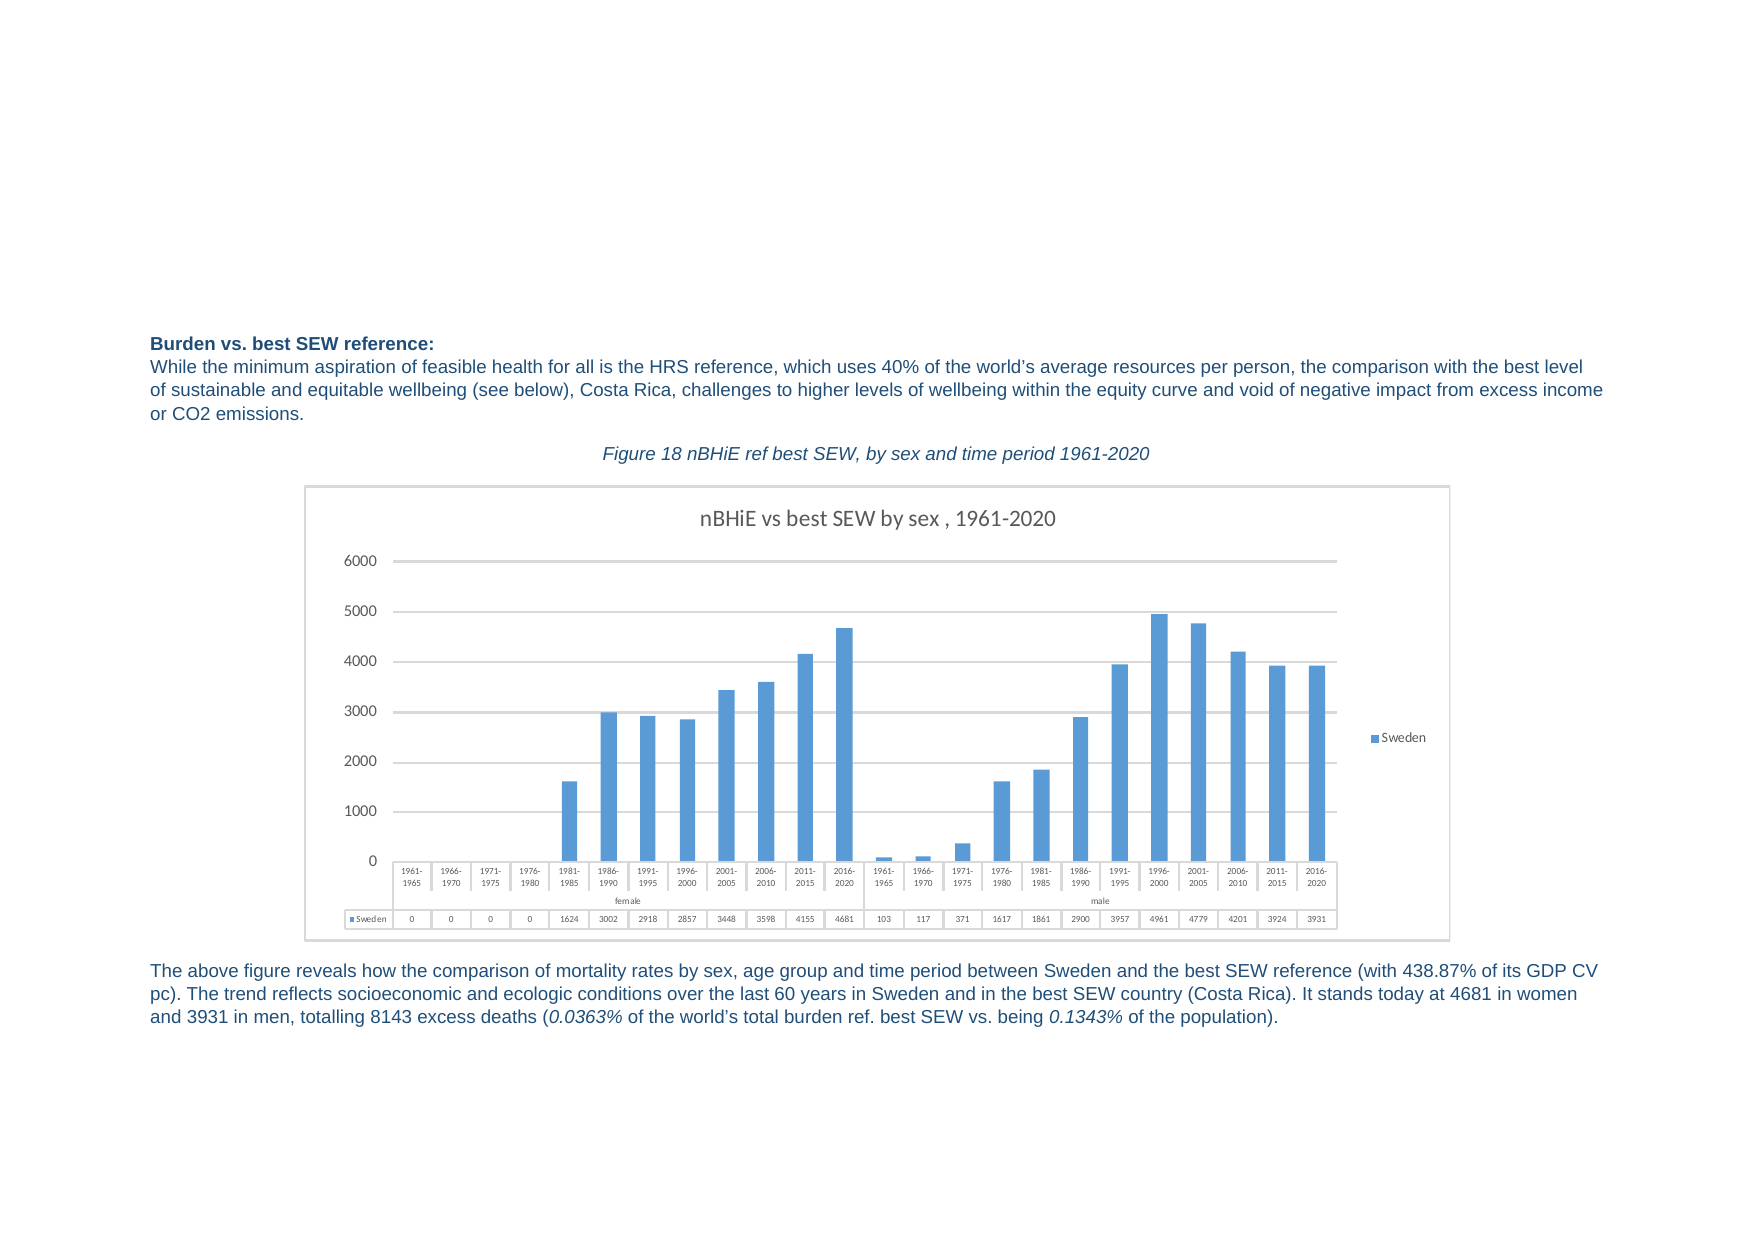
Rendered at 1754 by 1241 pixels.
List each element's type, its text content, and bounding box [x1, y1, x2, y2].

subtitle Burden vs. best SEW reference: [150, 333, 1604, 354]
text Figure 18 nBHiE ref best SEW, by sex and time period 1961-2020 [150, 442, 1604, 464]
text The above figure reveals how the comparison of mortality rates by sex, age group and time period between Sweden and the best SEW reference (with 438.87% of its GDP CV pc). The trend reflects socioeconomic and ecologic conditions over the last 60 years in Sweden and in the best SEW country (Costa Rica). It stands today at 4681 in women and 3931 in men, totalling 8143 excess deaths (0.0363% of the world’s total burden ref. best SEW vs. being 0.1343% of the population). [150, 959, 1604, 1027]
text While the minimum aspiration of feasible health for all is the HRS reference, which uses 40% of the world’s average resources per person, the comparison with the best level of sustainable and equitable wellbeing (see below), Costa Rica, challenges to higher levels of wellbeing within the equity curve and void of negative impact from excess income or CO2 emissions. [150, 356, 1604, 424]
